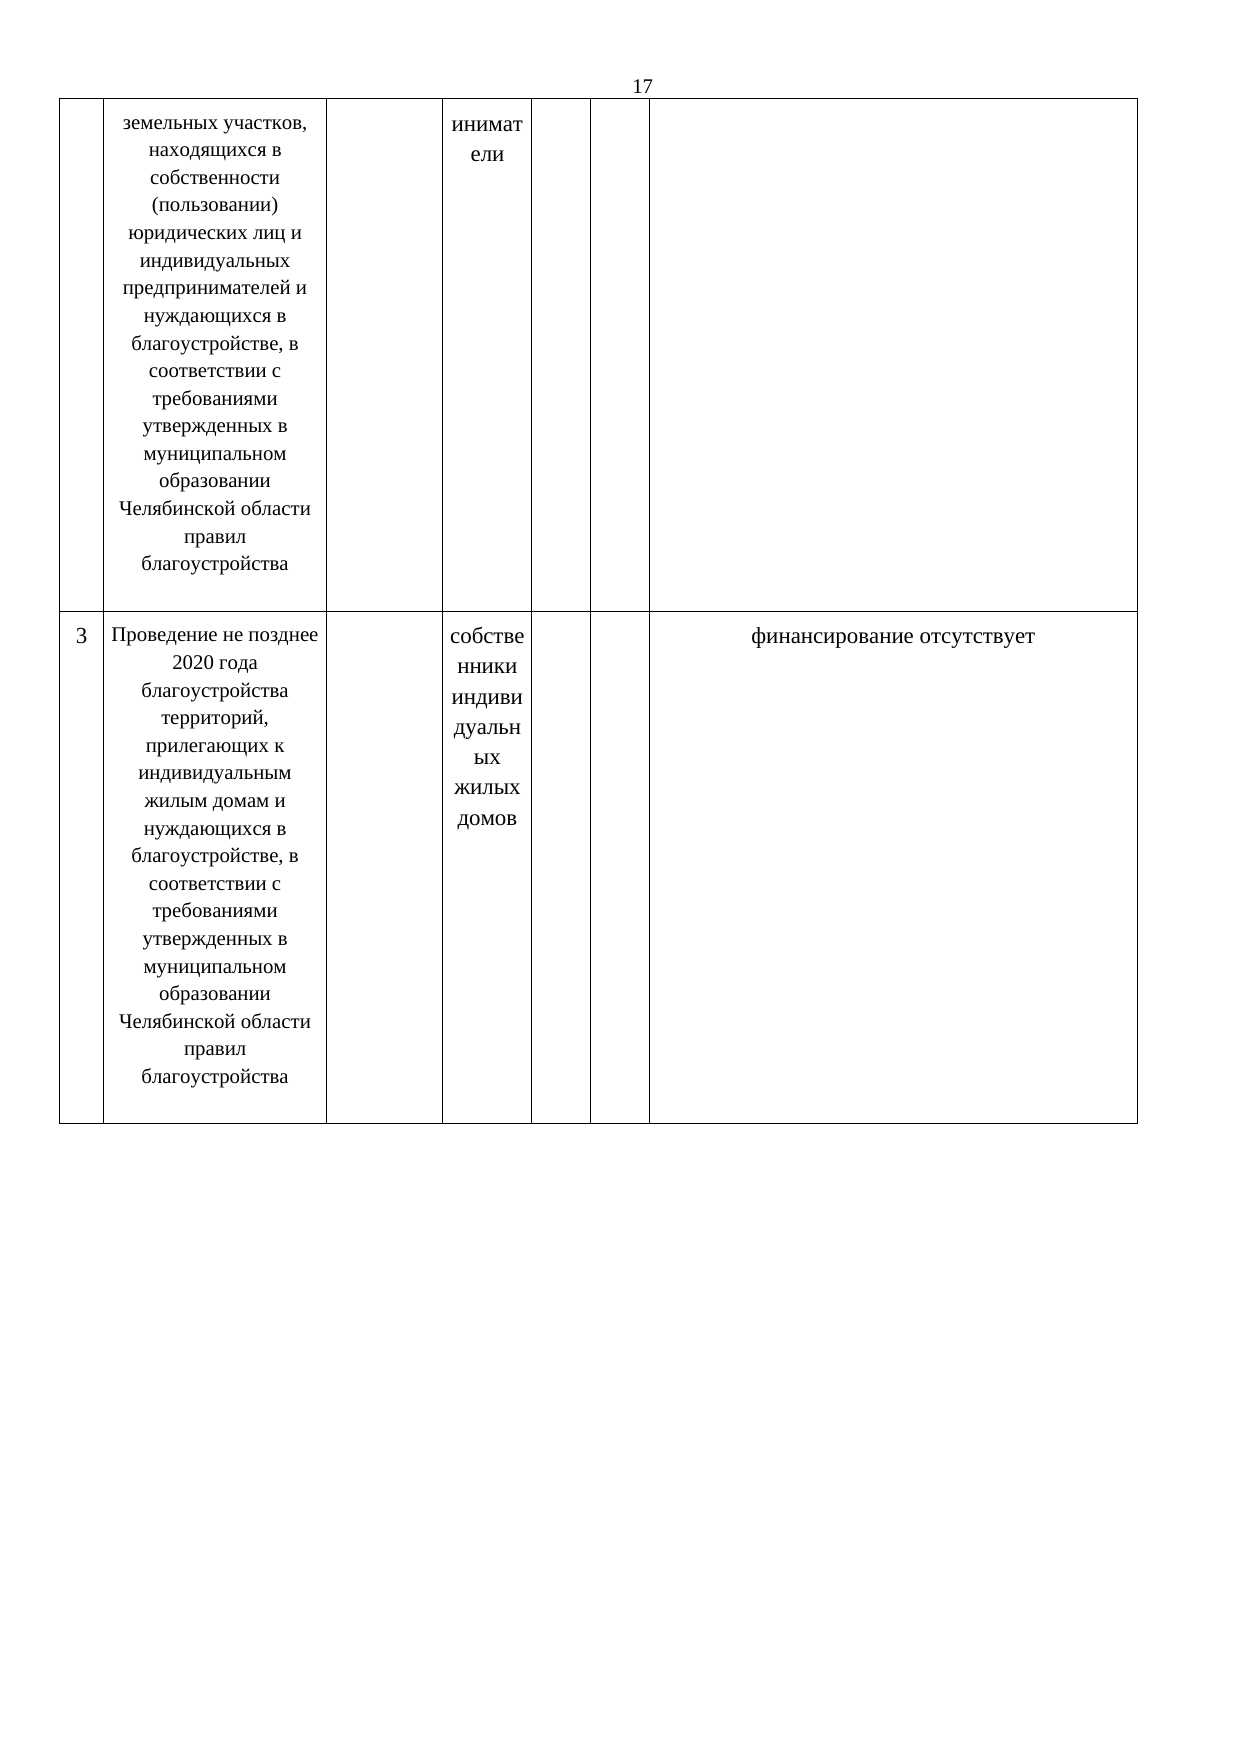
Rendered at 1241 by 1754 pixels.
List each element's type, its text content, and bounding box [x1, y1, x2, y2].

table_cell финансирование отсутствует [650, 612, 1137, 1123]
table_cell Проведение не позднее 2020 года благоустройства территорий, прилегающих к индивидуальным жилым домам и нуждающихся в благоустройстве, в соответствии с требованиями утвержденных в муниципальном образовании Челябинской области правил благоустройства [104, 612, 326, 1123]
table_cell [532, 99, 590, 611]
table_cell 3 [60, 612, 103, 1123]
table_cell [591, 612, 649, 1123]
table_cell [327, 99, 442, 611]
table_cell собственники индивидуальных жилых домов [443, 612, 531, 1123]
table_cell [104, 99, 326, 611]
table_cell [327, 612, 442, 1123]
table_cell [443, 99, 531, 611]
table_cell [532, 612, 590, 1123]
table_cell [650, 99, 1137, 611]
table_cell 2 [60, 99, 103, 611]
table_cell [591, 99, 649, 611]
